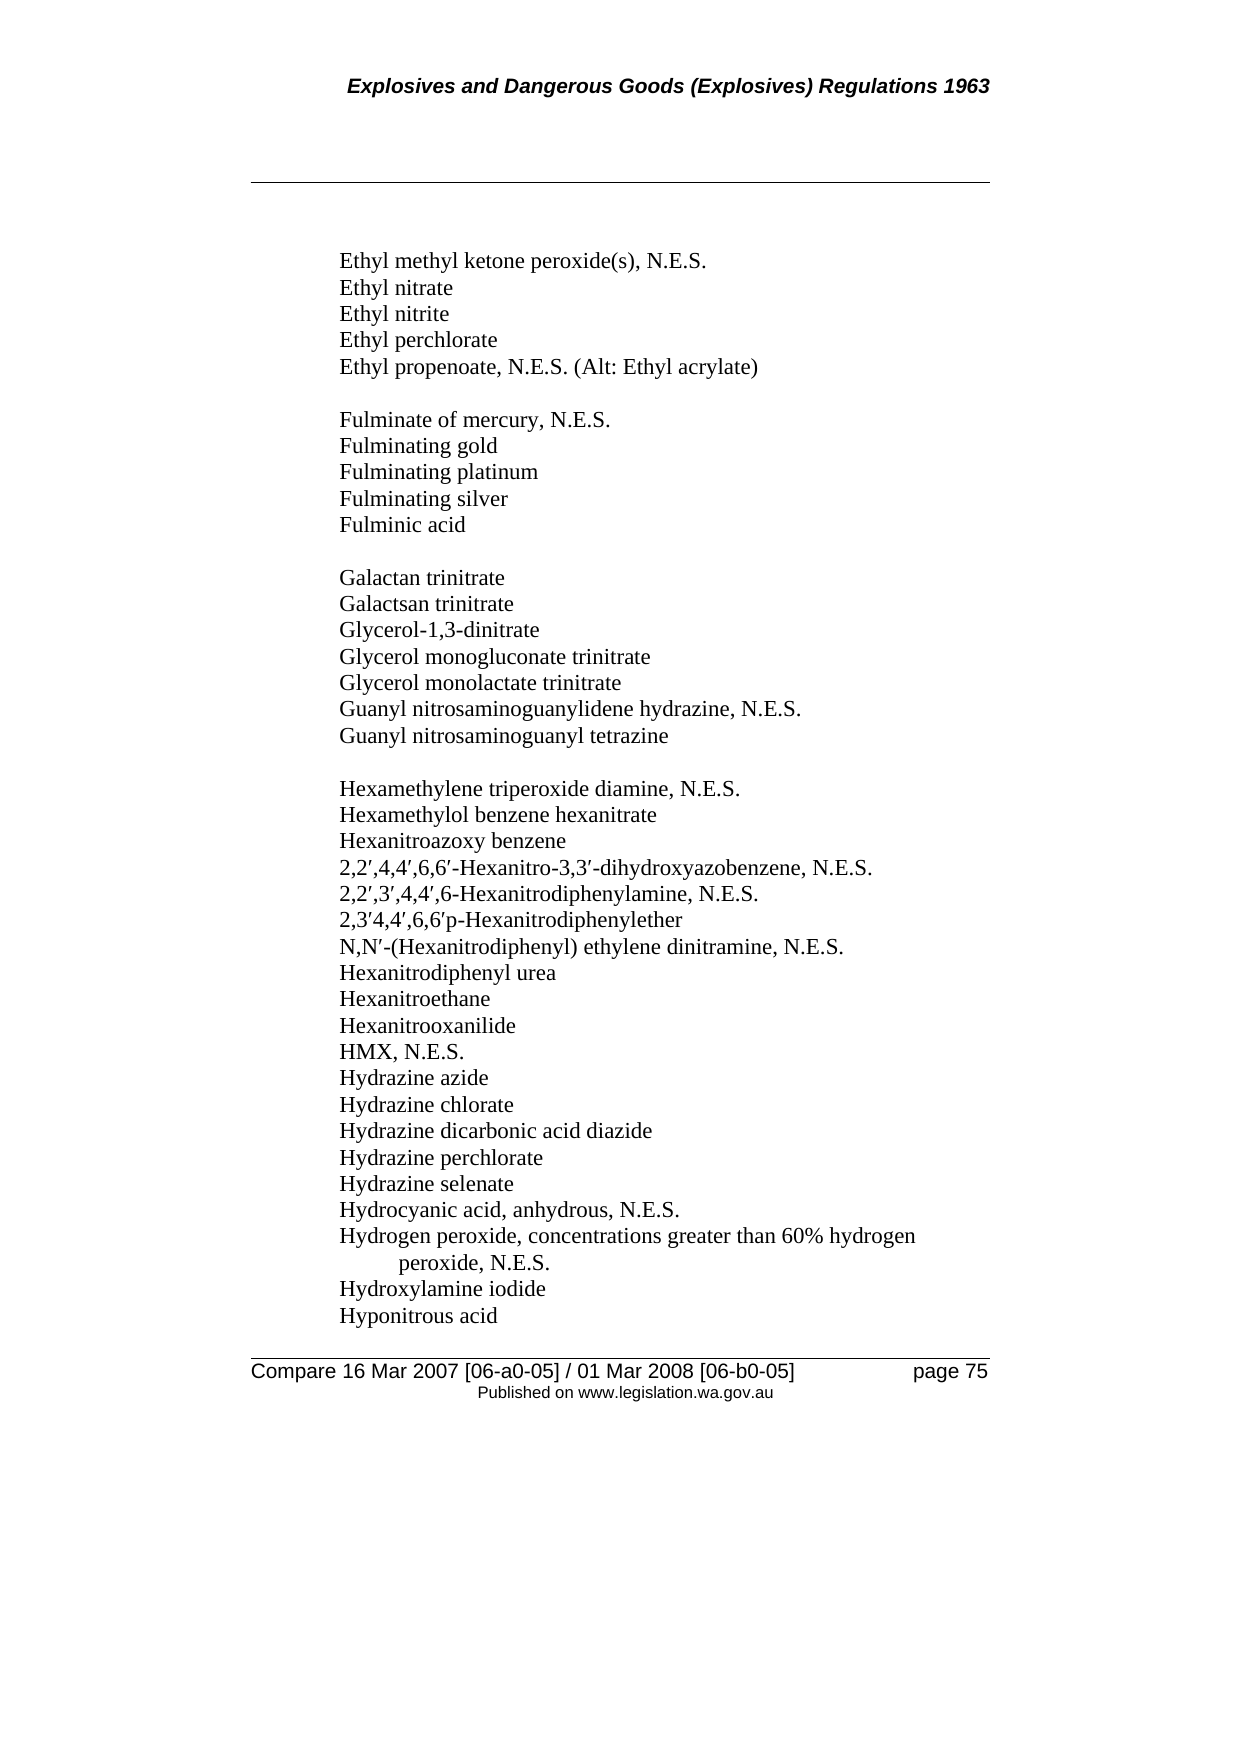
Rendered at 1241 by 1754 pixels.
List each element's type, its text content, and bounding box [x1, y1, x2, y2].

text Hydrazine chlorate [339, 1091, 929, 1117]
text Glycerol-1,3-dinitrate [339, 616, 929, 643]
text Guanyl nitrosaminoguanylidene hydrazine, N.E.S. [339, 696, 929, 722]
text 2,2′,4,4′,6,6′-Hexanitro-3,3′-dihydroxyazobenzene, N.E.S. [339, 854, 929, 880]
text 2,3′4,4′,6,6′p-Hexanitrodiphenylether [339, 906, 929, 933]
text Hydrocyanic acid, anhydrous, N.E.S. [339, 1196, 929, 1223]
text Hydrazine azide [339, 1064, 929, 1091]
text Glycerol monogluconate trinitrate [339, 643, 929, 669]
text Hyponitrous acid [339, 1302, 929, 1328]
text Ethyl propenoate, N.E.S. (Alt: Ethyl acrylate) [339, 353, 929, 379]
text Fulminic acid [339, 511, 929, 537]
text Hydrazine dicarbonic acid diazide [339, 1117, 929, 1143]
text Hydrazine selenate [339, 1170, 929, 1196]
text Hexanitroazoxy benzene [339, 827, 929, 854]
text N,N′-(Hexanitrodiphenyl) ethylene dinitramine, N.E.S. [339, 933, 929, 959]
text Hexamethylol benzene hexanitrate [339, 801, 929, 827]
text Hexanitrooxanilide [339, 1012, 929, 1038]
text Hexamethylene triperoxide diamine, N.E.S. [339, 774, 929, 801]
text Hexanitroethane [339, 985, 929, 1012]
text Hydroxylamine iodide [339, 1275, 929, 1302]
text Ethyl methyl ketone peroxide(s), N.E.S. [339, 247, 929, 274]
text Ethyl perchlorate [339, 327, 929, 353]
text Glycerol monolactate trinitrate [339, 669, 929, 696]
text HMX, N.E.S. [339, 1038, 929, 1064]
text 2,2′,3′,4,4′,6-Hexanitrodiphenylamine, N.E.S. [339, 880, 929, 906]
text Hydrogen peroxide, concentrations greater than 60% hydrogen peroxide, N.E.S. [339, 1223, 929, 1275]
text Guanyl nitrosaminoguanyl tetrazine [339, 722, 929, 748]
text Hexanitrodiphenyl urea [339, 959, 929, 985]
text Hydrazine perchlorate [339, 1143, 929, 1170]
text Galactan trinitrate [339, 564, 929, 590]
text Fulminate of mercury, N.E.S. [339, 406, 929, 432]
text Galactsan trinitrate [339, 590, 929, 616]
text Ethyl nitrite [339, 300, 929, 327]
text Ethyl nitrate [339, 274, 929, 300]
text Fulminating gold [339, 432, 929, 458]
text Fulminating platinum [339, 458, 929, 485]
text Fulminating silver [339, 485, 929, 511]
